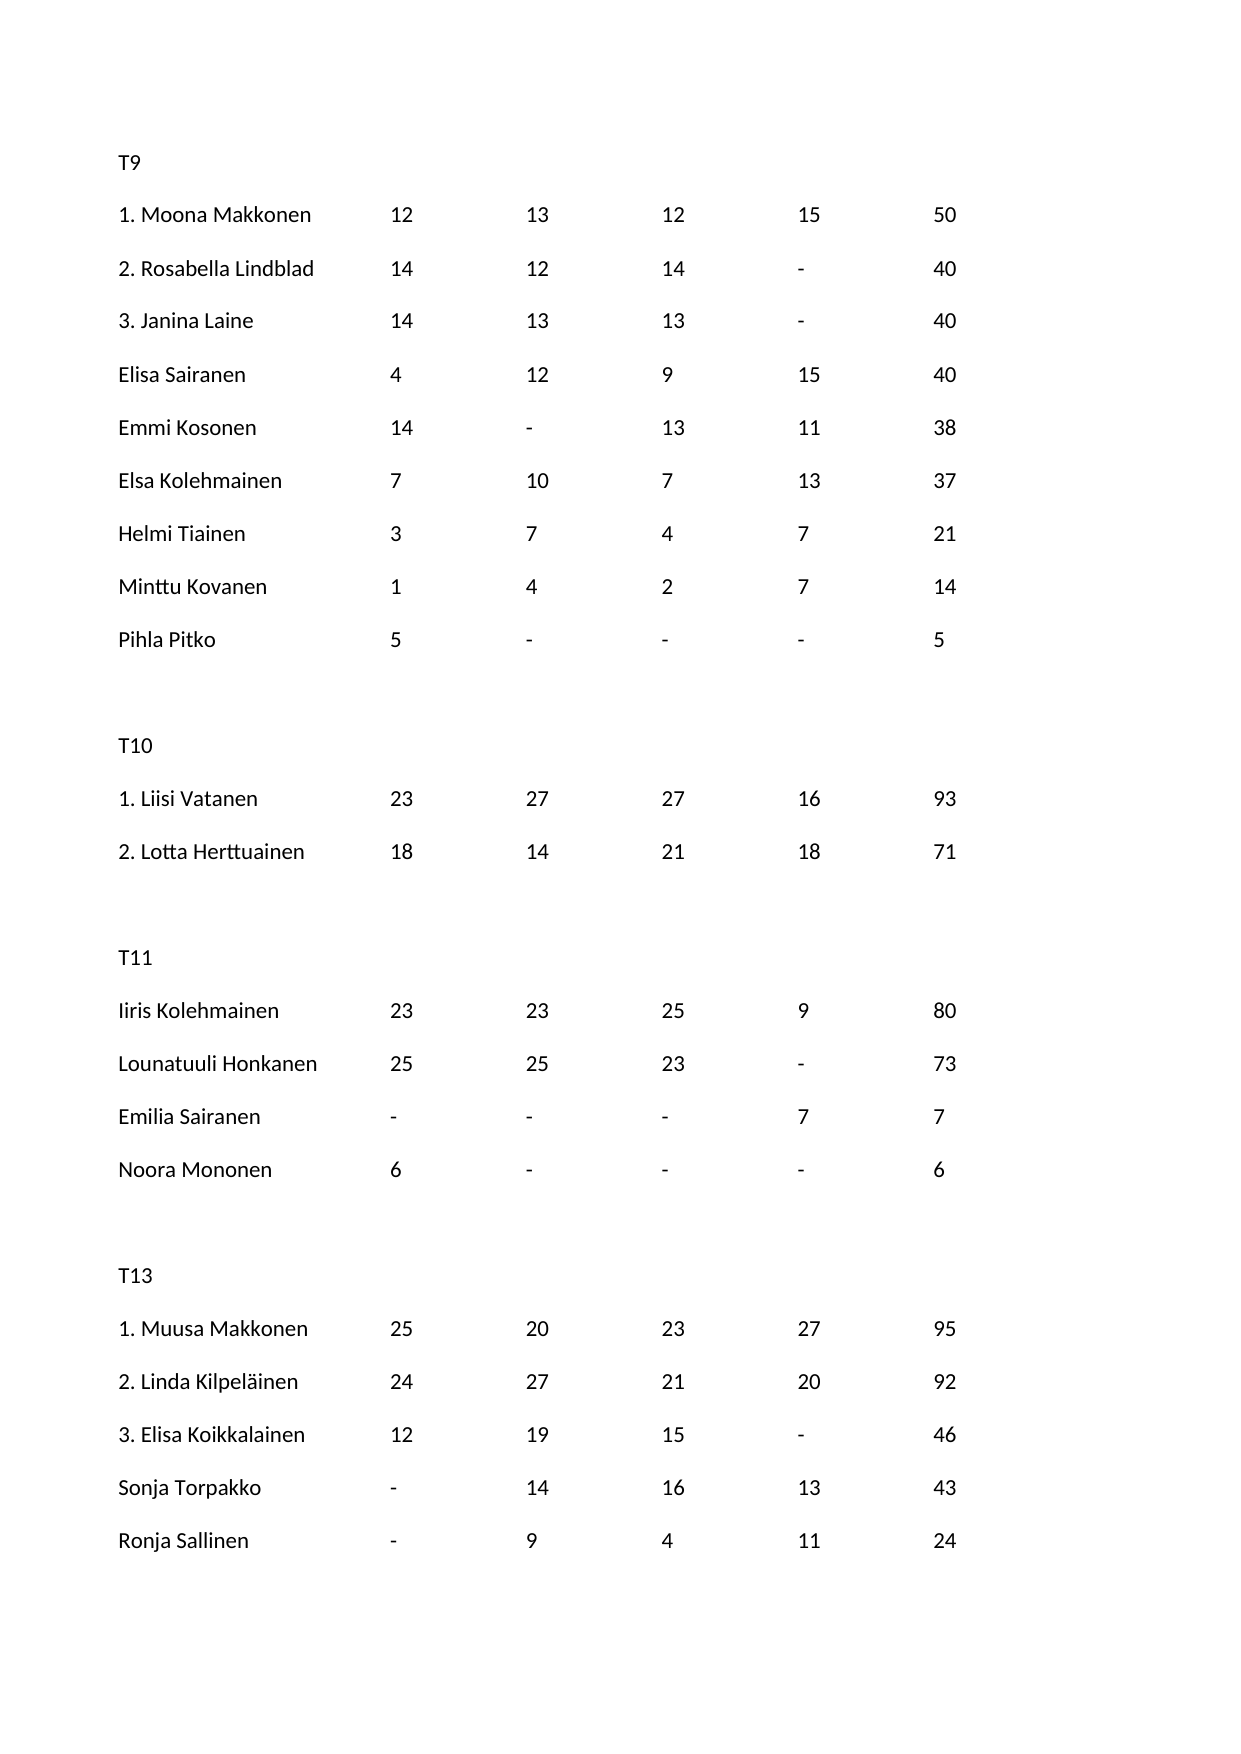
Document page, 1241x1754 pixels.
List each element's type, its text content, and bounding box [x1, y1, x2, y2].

text Helmi Tiainen 3 7 4 7 21 [118, 519, 1122, 547]
text 2. Linda Kilpeläinen 24 27 21 20 92 [118, 1367, 1122, 1395]
text T10 [118, 731, 1122, 759]
text 3. Janina Laine 14 13 13 - 40 [118, 307, 1122, 335]
text Emilia Sairanen - - - 7 7 [118, 1102, 1122, 1130]
text 2. Rosabella Lindblad 14 12 14 - 40 [118, 254, 1122, 282]
text Iiris Kolehmainen 23 23 25 9 80 [118, 996, 1122, 1024]
text Elisa Sairanen 4 12 9 15 40 [118, 360, 1122, 388]
text Sonja Torpakko - 14 16 13 43 [118, 1473, 1122, 1501]
text T11 [118, 943, 1122, 971]
text T13 [118, 1261, 1122, 1289]
text Ronja Sallinen - 9 4 11 24 [118, 1526, 1122, 1554]
text Minttu Kovanen 1 4 2 7 14 [118, 572, 1122, 600]
text Emmi Kosonen 14 - 13 11 38 [118, 413, 1122, 441]
text Pihla Pitko 5 - - - 5 [118, 625, 1122, 653]
text 3. Elisa Koikkalainen 12 19 15 - 46 [118, 1420, 1122, 1448]
text T9 [118, 148, 1122, 176]
text 1. Muusa Makkonen 25 20 23 27 95 [118, 1314, 1122, 1342]
text 2. Lotta Herttuainen 18 14 21 18 71 [118, 837, 1122, 865]
text Noora Mononen 6 - - - 6 [118, 1155, 1122, 1183]
text Lounatuuli Honkanen 25 25 23 - 73 [118, 1049, 1122, 1077]
text 1. Moona Makkonen 12 13 12 15 50 [118, 201, 1122, 229]
text Elsa Kolehmainen 7 10 7 13 37 [118, 466, 1122, 494]
text 1. Liisi Vatanen 23 27 27 16 93 [118, 784, 1122, 812]
